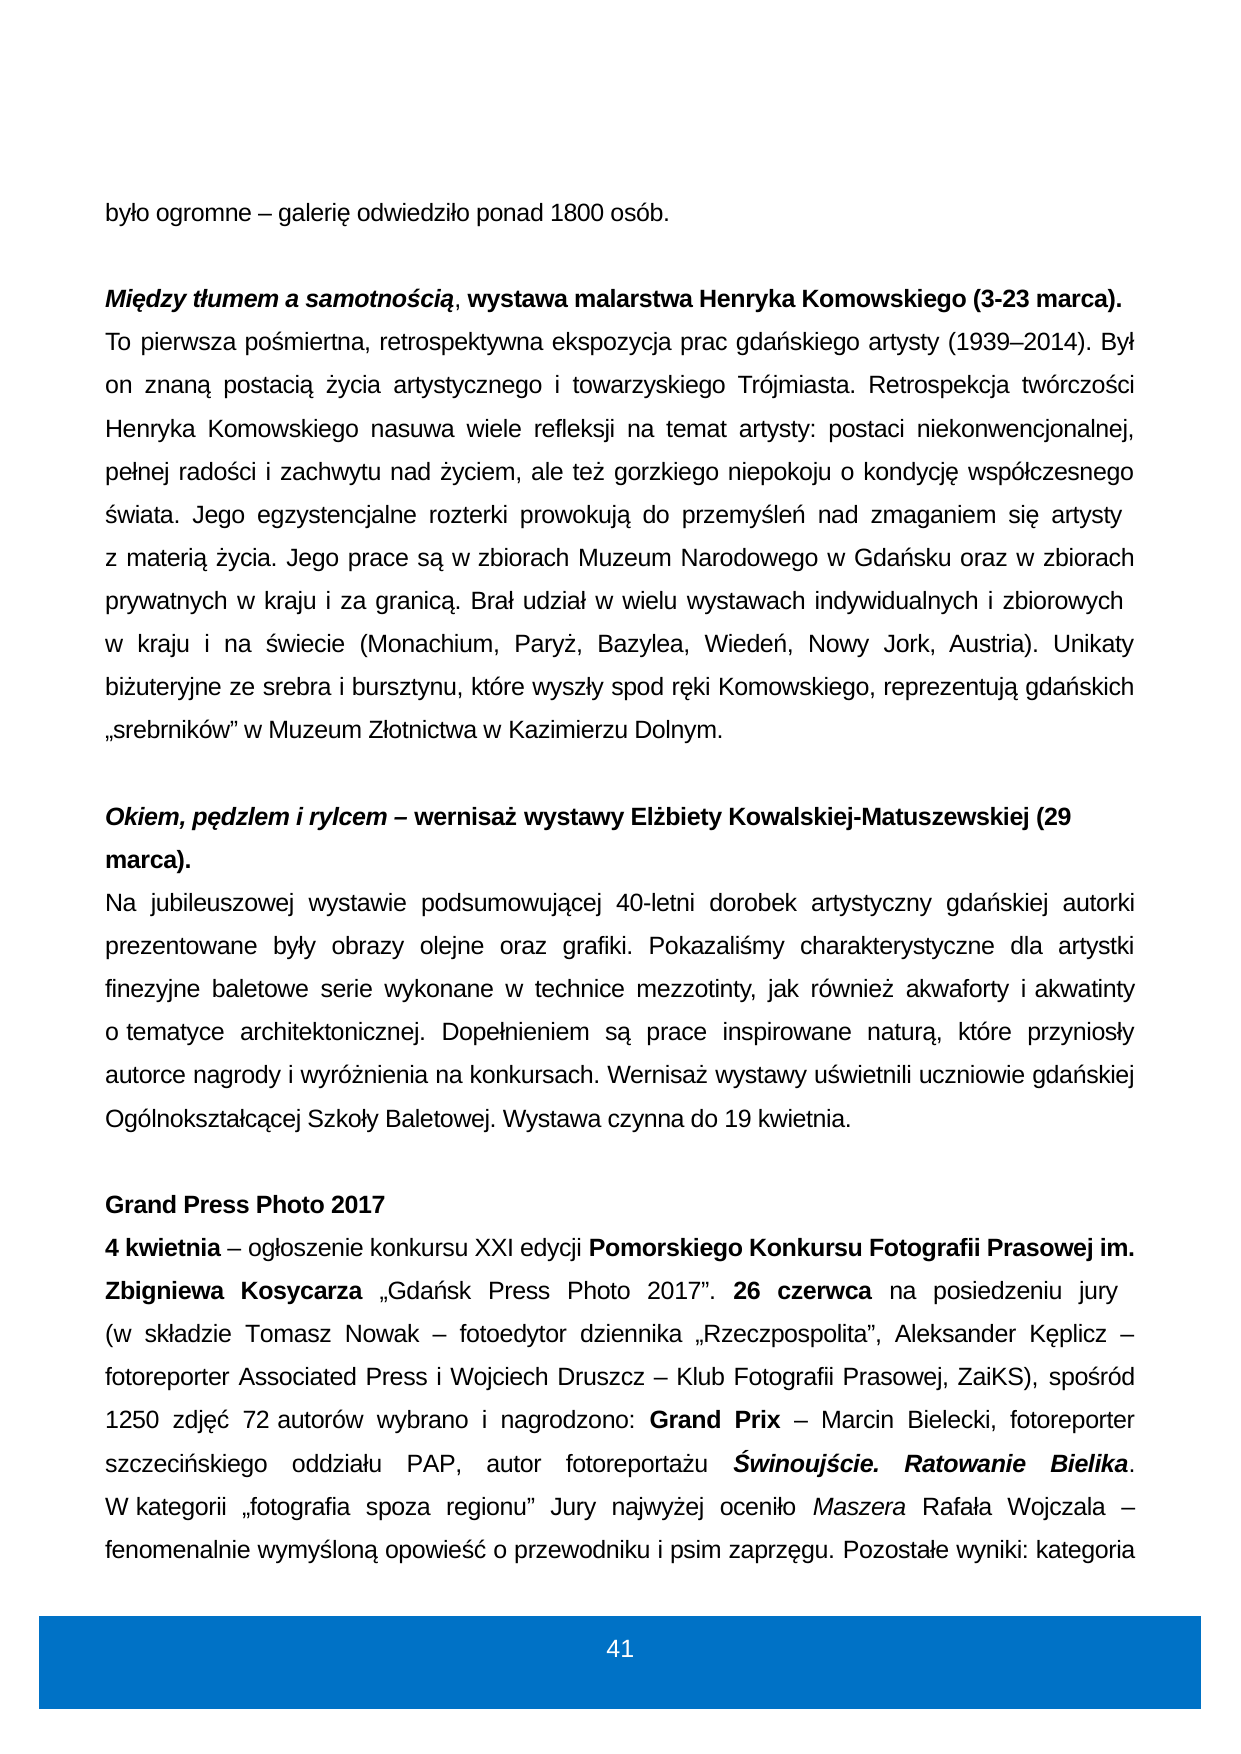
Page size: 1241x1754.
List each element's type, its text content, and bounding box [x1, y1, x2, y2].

text Między tłumem a samotnością, wystawa malarstwa Henryka Komowskiego (3-23 marca). [105, 284, 1135, 313]
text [105, 198, 1135, 227]
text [105, 1233, 1135, 1564]
text To pierwsza pośmiertna, retrospektywna ekspozycja prac gdańskiego artysty (1939–2014). Był on znaną postacią życia artystycznego i towarzyskiego Trójmiasta. Retrospekcja twórczości Henryka Komowskiego nasuwa wiele refleksji na temat artysty: postaci niekonwencjonalnej, pełnej radości i zachwytu nad życiem, ale też gorzkiego niepokoju o kondycję współczesnego świata. Jego egzystencjalne rozterki prowokują do przemyśleń nad zmaganiem się artysty z materią życia. Jego prace są w zbiorach Muzeum Narodowego w Gdańsku oraz w zbiorach prywatnych w kraju i za granicą. Brał udział w wielu wystawach indywidualnych i zbiorowych w kraju i na świecie (Monachium, Paryż, Bazylea, Wiedeń, Nowy Jork, Austria). Unikaty biżuteryjne ze srebra i bursztynu, które wyszły spod ręki Komowskiego, reprezentują gdańskich „srebrników” w Muzeum Złotnictwa w Kazimierzu Dolnym. [105, 327, 1135, 744]
text Okiem, pędzlem i rylcem – wernisaż wystawy Elżbiety Kowalskiej-Matuszewskiej (29 marca). [105, 802, 1135, 874]
text Na jubileuszowej wystawie podsumowującej 40-letni dorobek artystyczny gdańskiej autorki prezentowane były obrazy olejne oraz grafiki. Pokazaliśmy charakterystyczne dla artystki finezyjne baletowe serie wykonane w technice mezzotinty, jak również akwaforty i akwatinty o tematyce architektonicznej. Dopełnieniem są prace inspirowane naturą, które przyniosły autorce nagrody i wyróżnienia na konkursach. Wernisaż wystawy uświetnili uczniowie gdańskiej Ogólnokształcącej Szkoły Baletowej. Wystawa czynna do 19 kwietnia. [105, 888, 1135, 1132]
text Grand Press Photo 2017 [105, 1190, 1135, 1219]
